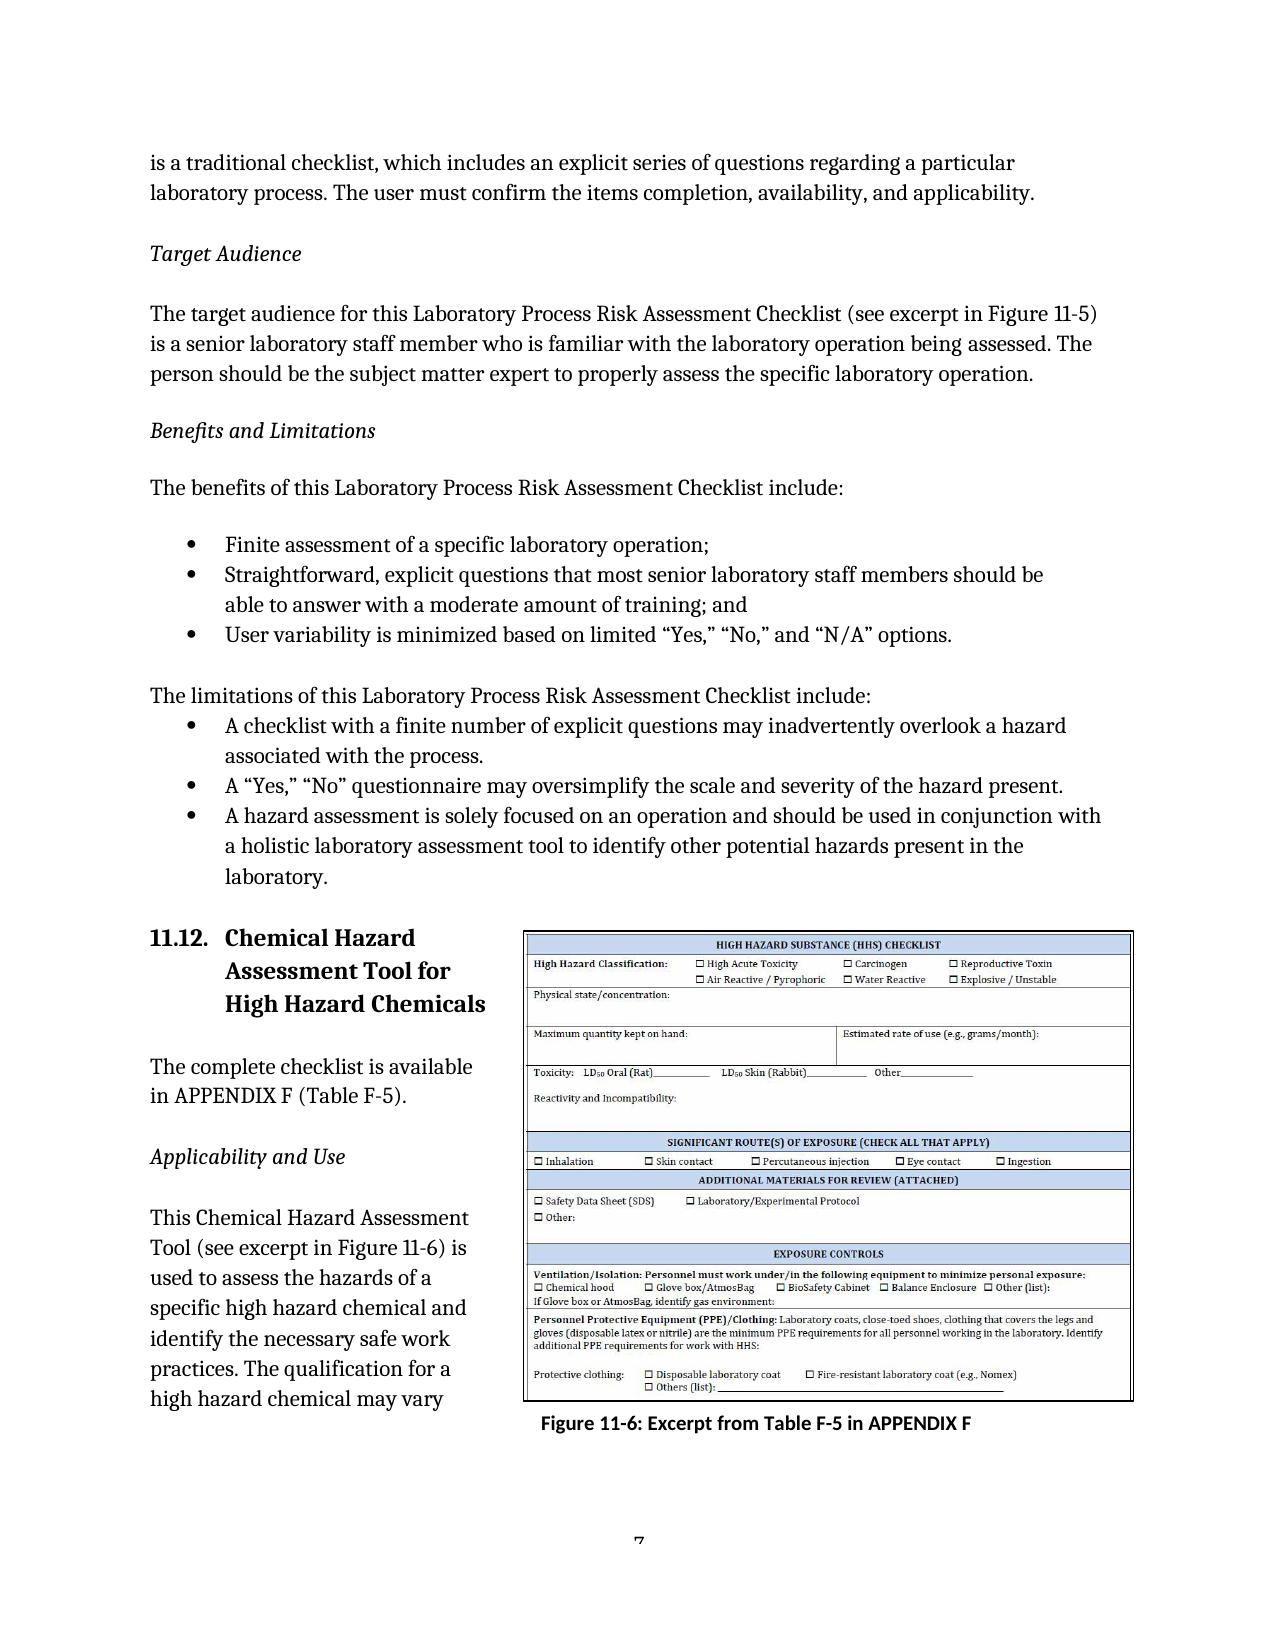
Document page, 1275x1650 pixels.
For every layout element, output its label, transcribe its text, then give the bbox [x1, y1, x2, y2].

text Figure 11-6: Excerpt from Table F-5 in APPENDIX F [541, 1410, 1275, 1436]
text The complete checklist is available in APPENDIX F (Table F-5). [150, 1053, 490, 1109]
list Finite assessment of a specific laboratory operation; [187, 531, 1275, 558]
list A hazard assessment is solely focused on an operation and should be used in conjunction with a holistic laboratory assessment tool to identify other potential hazards present in the laboratory. [187, 803, 1113, 890]
text is a traditional checklist, which includes an explicit series of questions regarding a particular laboratory process. The user must confirm the items completion, availability, and applicability. [150, 150, 1116, 206]
picture [524, 1170, 1133, 1400]
text Applicability and Use [150, 1144, 1275, 1170]
text The limitations of this Laboratory Process Risk Assessment Checklist include: [150, 683, 1275, 709]
text Target Audience [150, 240, 1275, 267]
text This Chemical Hazard Assessment Tool (see excerpt in Figure 11-6) is used to assess the hazards of a specific high hazard chemical and identify the necessary safe work practices. The qualification for a high hazard chemical may vary [150, 1204, 494, 1412]
text The target audience for this Laboratory Process Risk Assessment Checklist (see excerpt in Figure 11-5) is a senior laboratory staff member who is familiar with the laboratory operation being assessed. The person should be the subject matter expert to properly assess the specific laboratory operation. [150, 301, 1114, 388]
list User variability is minimized based on limited “Yes,” “No,” and “N/A” options. [187, 622, 1275, 648]
text Benefits and Limitations [150, 418, 1275, 444]
list A “Yes,” “No” questionnaire may oversimplify the scale and severity of the hazard present. [187, 773, 1275, 799]
list A checklist with a finite number of explicit questions may inadvertently overlook a hazard associated with the process. [187, 713, 1102, 769]
list Straightforward, explicit questions that most senior laboratory staff members should be able to answer with a moderate amount of training; and [187, 562, 1084, 618]
text The benefits of this Laboratory Process Risk Assessment Checklist include: [150, 474, 1275, 501]
subtitle Chemical Hazard Assessment Tool for High Hazard Chemicals [150, 924, 490, 1018]
picture [524, 932, 1133, 1144]
